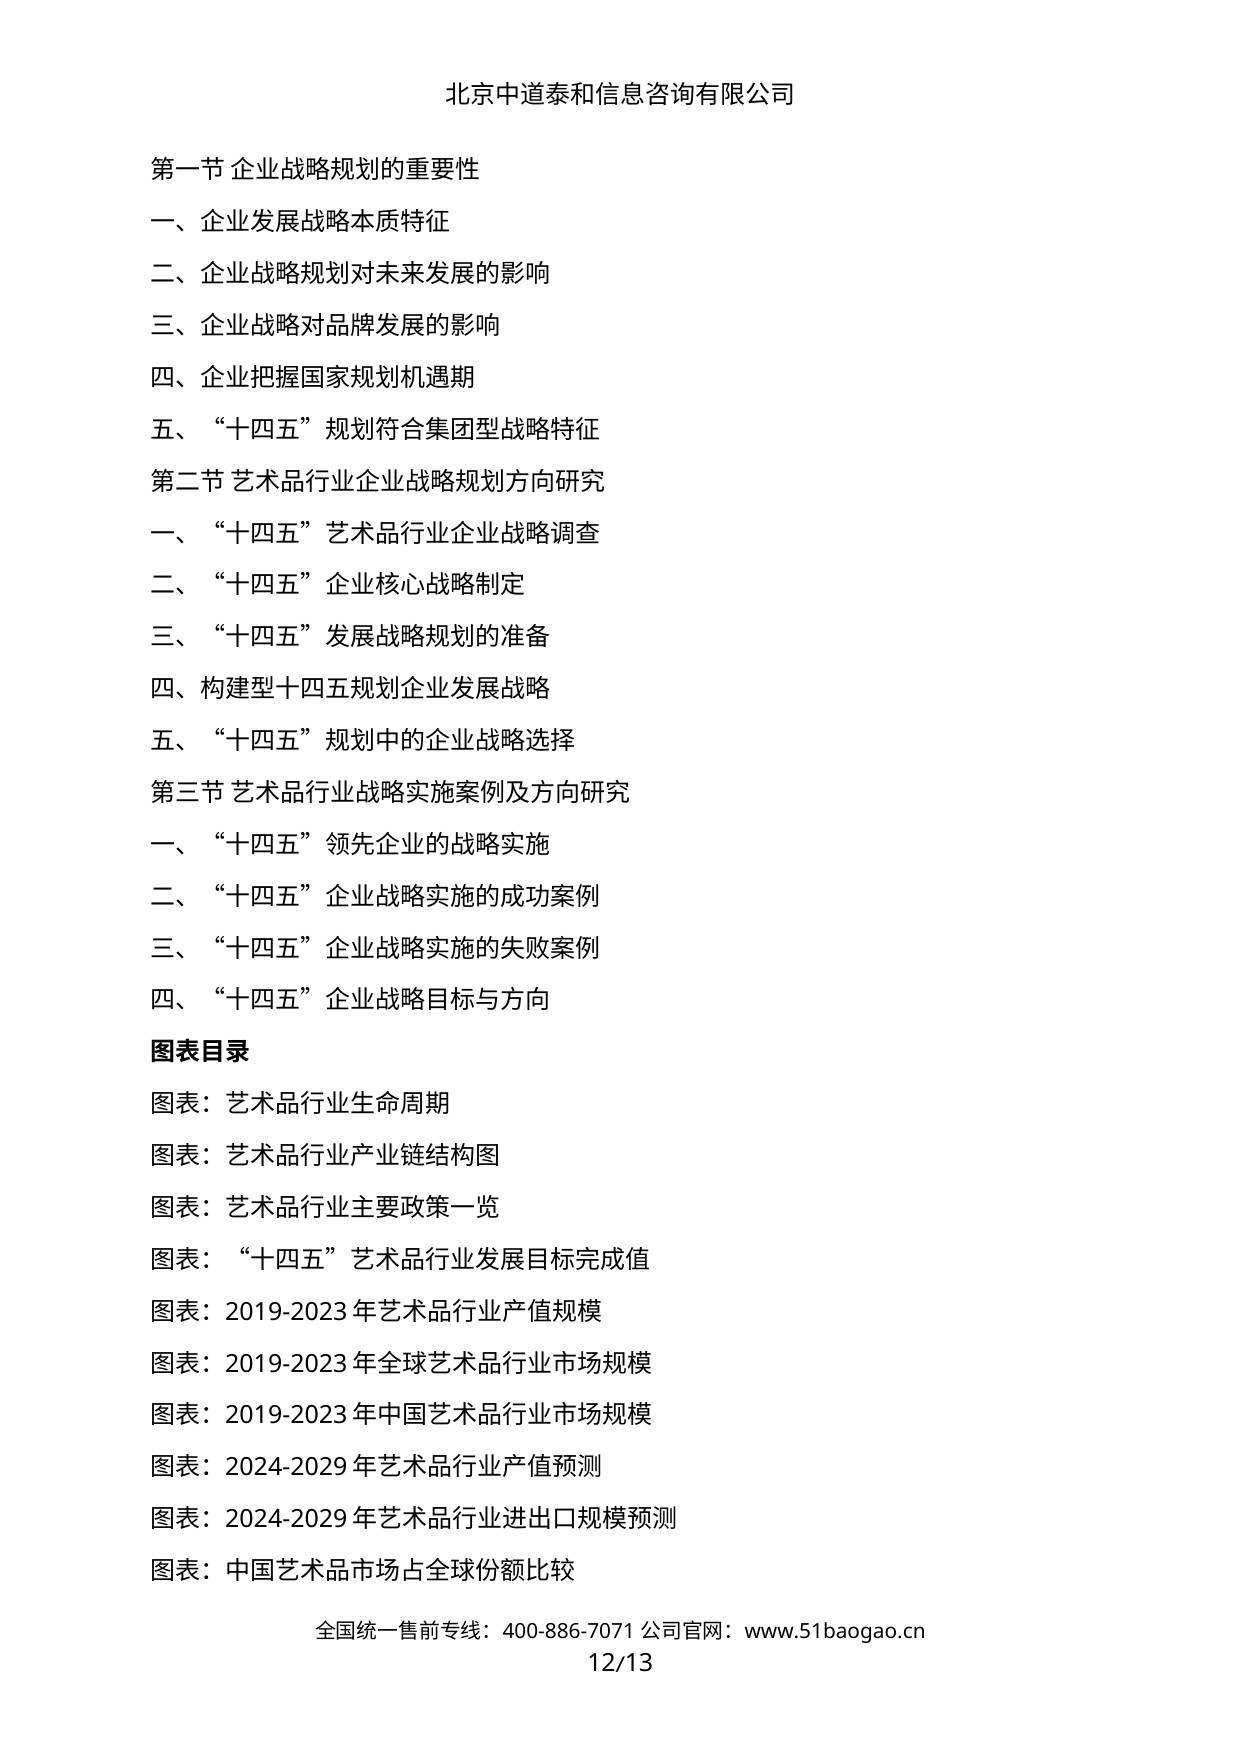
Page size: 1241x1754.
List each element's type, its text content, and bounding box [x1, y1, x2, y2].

text 四、企业把握国家规划机遇期 [150, 357, 1090, 394]
text 五、“十四五”规划中的企业战略选择 [150, 721, 1090, 757]
text 第二节 艺术品行业企业战略规划方向研究 [150, 461, 1090, 497]
text 一、“十四五”艺术品行业企业战略调查 [150, 513, 1090, 549]
text 图表：2019-2023年全球艺术品行业市场规模 [150, 1343, 1090, 1379]
text 三、“十四五”发展战略规划的准备 [150, 617, 1090, 653]
text 一、“十四五”领先企业的战略实施 [150, 824, 1090, 861]
text 五、“十四五”规划符合集团型战略特征 [150, 409, 1090, 446]
text 一、企业发展战略本质特征 [150, 202, 1090, 238]
text 图表：艺术品行业主要政策一览 [150, 1187, 1090, 1224]
text 四、“十四五”企业战略目标与方向 [150, 980, 1090, 1016]
text 图表：2019-2023年艺术品行业产值规模 [150, 1291, 1090, 1327]
text 图表目录 [150, 1032, 1090, 1068]
text 二、“十四五”企业战略实施的成功案例 [150, 876, 1090, 912]
text 图表：艺术品行业产业链结构图 [150, 1136, 1090, 1172]
text 图表：中国艺术品市场占全球份额比较 [150, 1551, 1090, 1587]
text 三、企业战略对品牌发展的影响 [150, 306, 1090, 342]
text 图表：艺术品行业生命周期 [150, 1084, 1090, 1120]
text 二、“十四五”企业核心战略制定 [150, 565, 1090, 601]
text 图表：“十四五”艺术品行业发展目标完成值 [150, 1239, 1090, 1276]
text 第三节 艺术品行业战略实施案例及方向研究 [150, 772, 1090, 809]
text 第一节 企业战略规划的重要性 [150, 150, 1090, 186]
text 图表：2024-2029年艺术品行业进出口规模预测 [150, 1499, 1090, 1535]
text 图表：2024-2029年艺术品行业产值预测 [150, 1447, 1090, 1483]
text 图表：2019-2023年中国艺术品行业市场规模 [150, 1395, 1090, 1431]
text 四、构建型十四五规划企业发展战略 [150, 669, 1090, 705]
text 三、“十四五”企业战略实施的失败案例 [150, 928, 1090, 964]
text 二、企业战略规划对未来发展的影响 [150, 254, 1090, 290]
